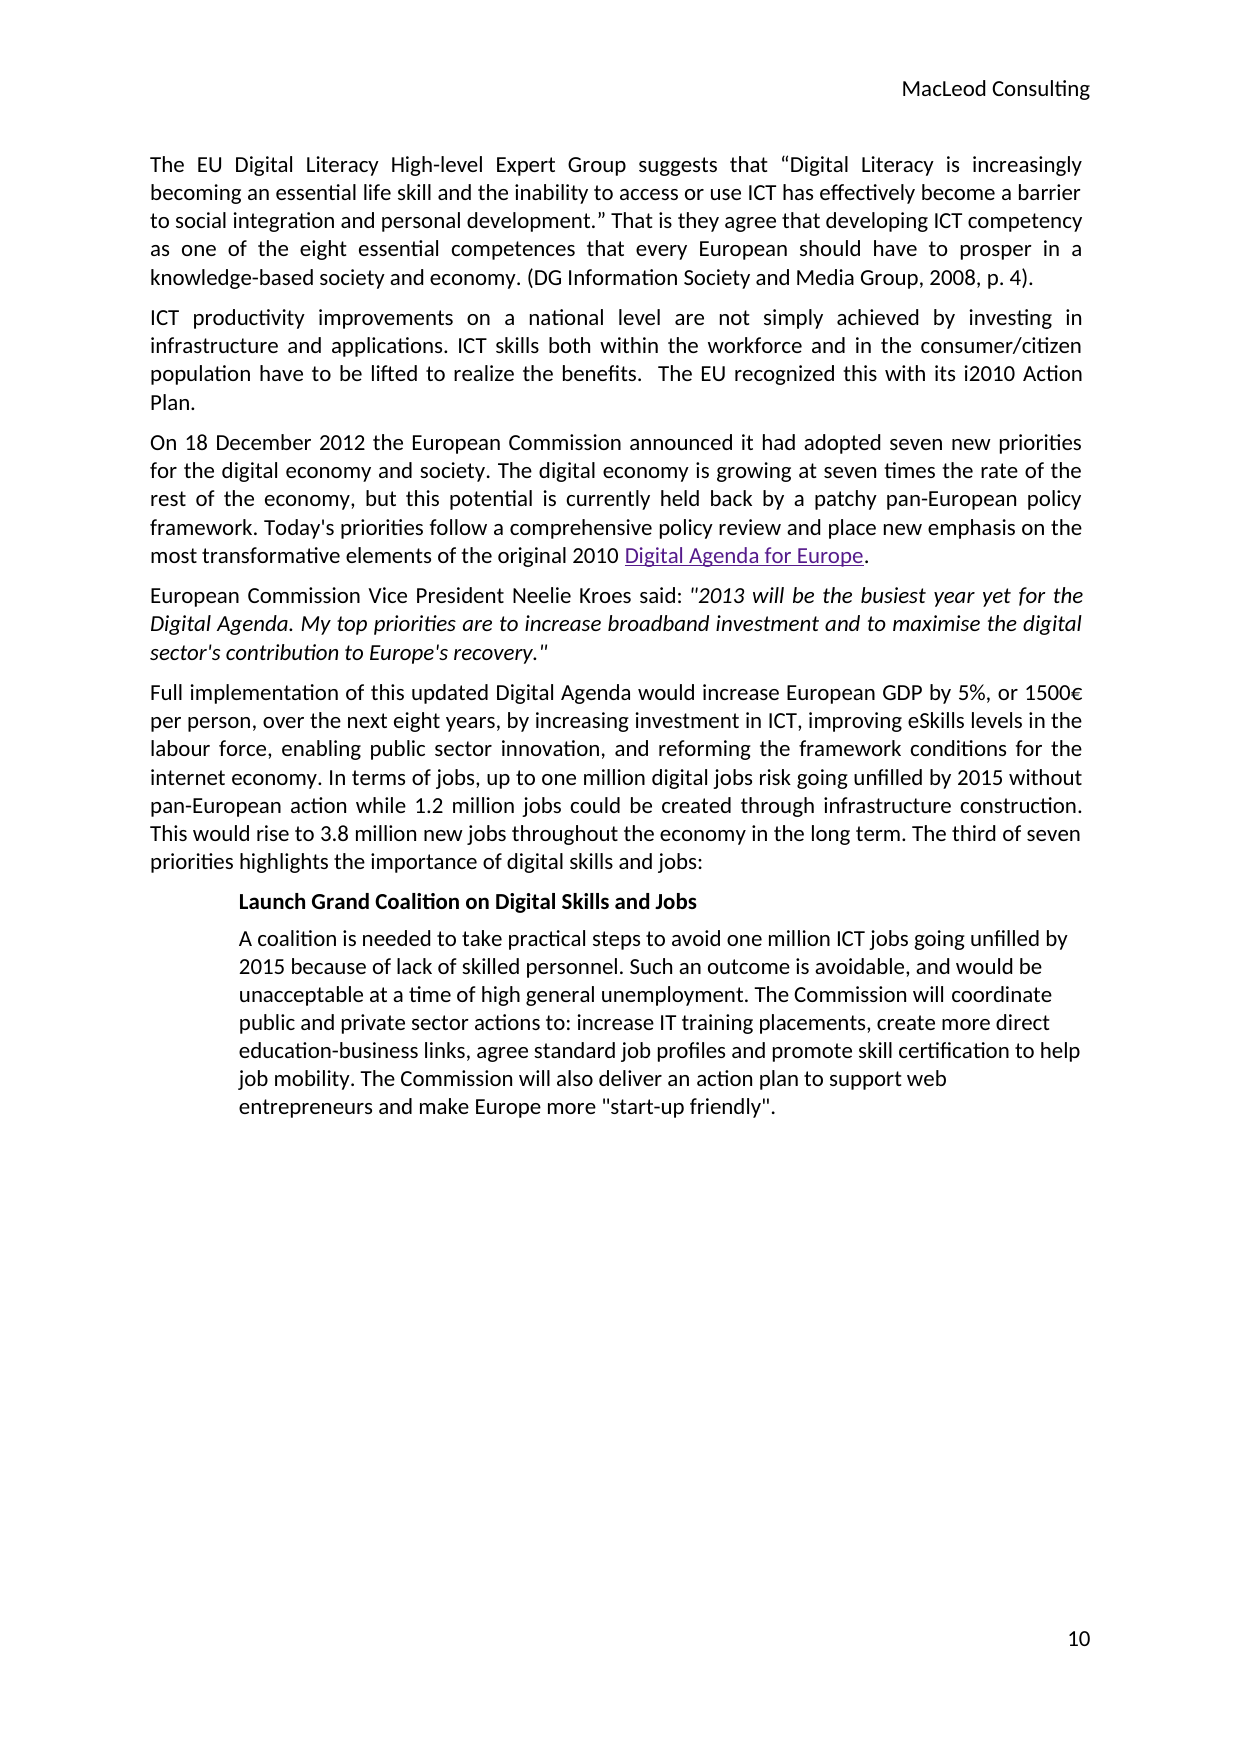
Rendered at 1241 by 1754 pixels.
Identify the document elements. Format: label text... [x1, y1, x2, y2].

text On 18 December 2012 the European Commission announced it had adopted seven new priorities for the digital economy and society. The digital economy is growing at seven times the rate of the rest of the economy, but this potential is currently held back by a patchy pan-European policy framework. Today's priorities follow a comprehensive policy review and place new emphasis on the most transformative elements of the original 2010 Digital Agenda for Europe. [150, 428, 1084, 569]
text European Commission Vice President Neelie Kroes said: "2013 will be the busiest year yet for the Digital Agenda. My top priorities are to increase broadband investment and to maximise the digital sector's contribution to Europe's recovery." [150, 581, 1084, 666]
text The EU Digital Literacy High-level Expert Group suggests that “Digital Literacy is increasingly becoming an essential life skill and the inability to access or use ICT has effectively become a barrier to social integration and personal development.” That is they agree that developing ICT competency as one of the eight essential competences that every European should have to prosper in a knowledge-based society and economy. (DG Information Society and Media Group, 2008, p. 4). [150, 150, 1084, 291]
text A coalition is needed to take practical steps to avoid one million ICT jobs going unfilled by 2015 because of lack of skilled personnel. Such an outcome is avoidable, and would be unacceptable at a time of high general unemployment. The Commission will coordinate public and private sector actions to: increase IT training placements, create more direct education-business links, agree standard job profiles and promote skill certification to help job mobility. The Commission will also deliver an action plan to support web entrepreneurs and make Europe more "start-up friendly". [239, 924, 1084, 1120]
text Launch Grand Coalition on Digital Skills and Jobs [239, 887, 1084, 916]
text ICT productivity improvements on a national level are not simply achieved by investing in infrastructure and applications. ICT skills both within the workforce and in the consumer/citizen population have to be lifted to realize the benefits. The EU recognized this with its i2010 Action Plan. [150, 303, 1084, 416]
text Full implementation of this updated Digital Agenda would increase European GDP by 5%, or 1500€ per person, over the next eight years, by increasing investment in ICT, improving eSkills levels in the labour force, enabling public sector innovation, and reforming the framework conditions for the internet economy. In terms of jobs, up to one million digital jobs risk going unfilled by 2015 without pan-European action while 1.2 million jobs could be created through infrastructure construction. This would rise to 3.8 million new jobs throughout the economy in the long term. The third of seven priorities highlights the importance of digital skills and jobs: [150, 678, 1084, 875]
